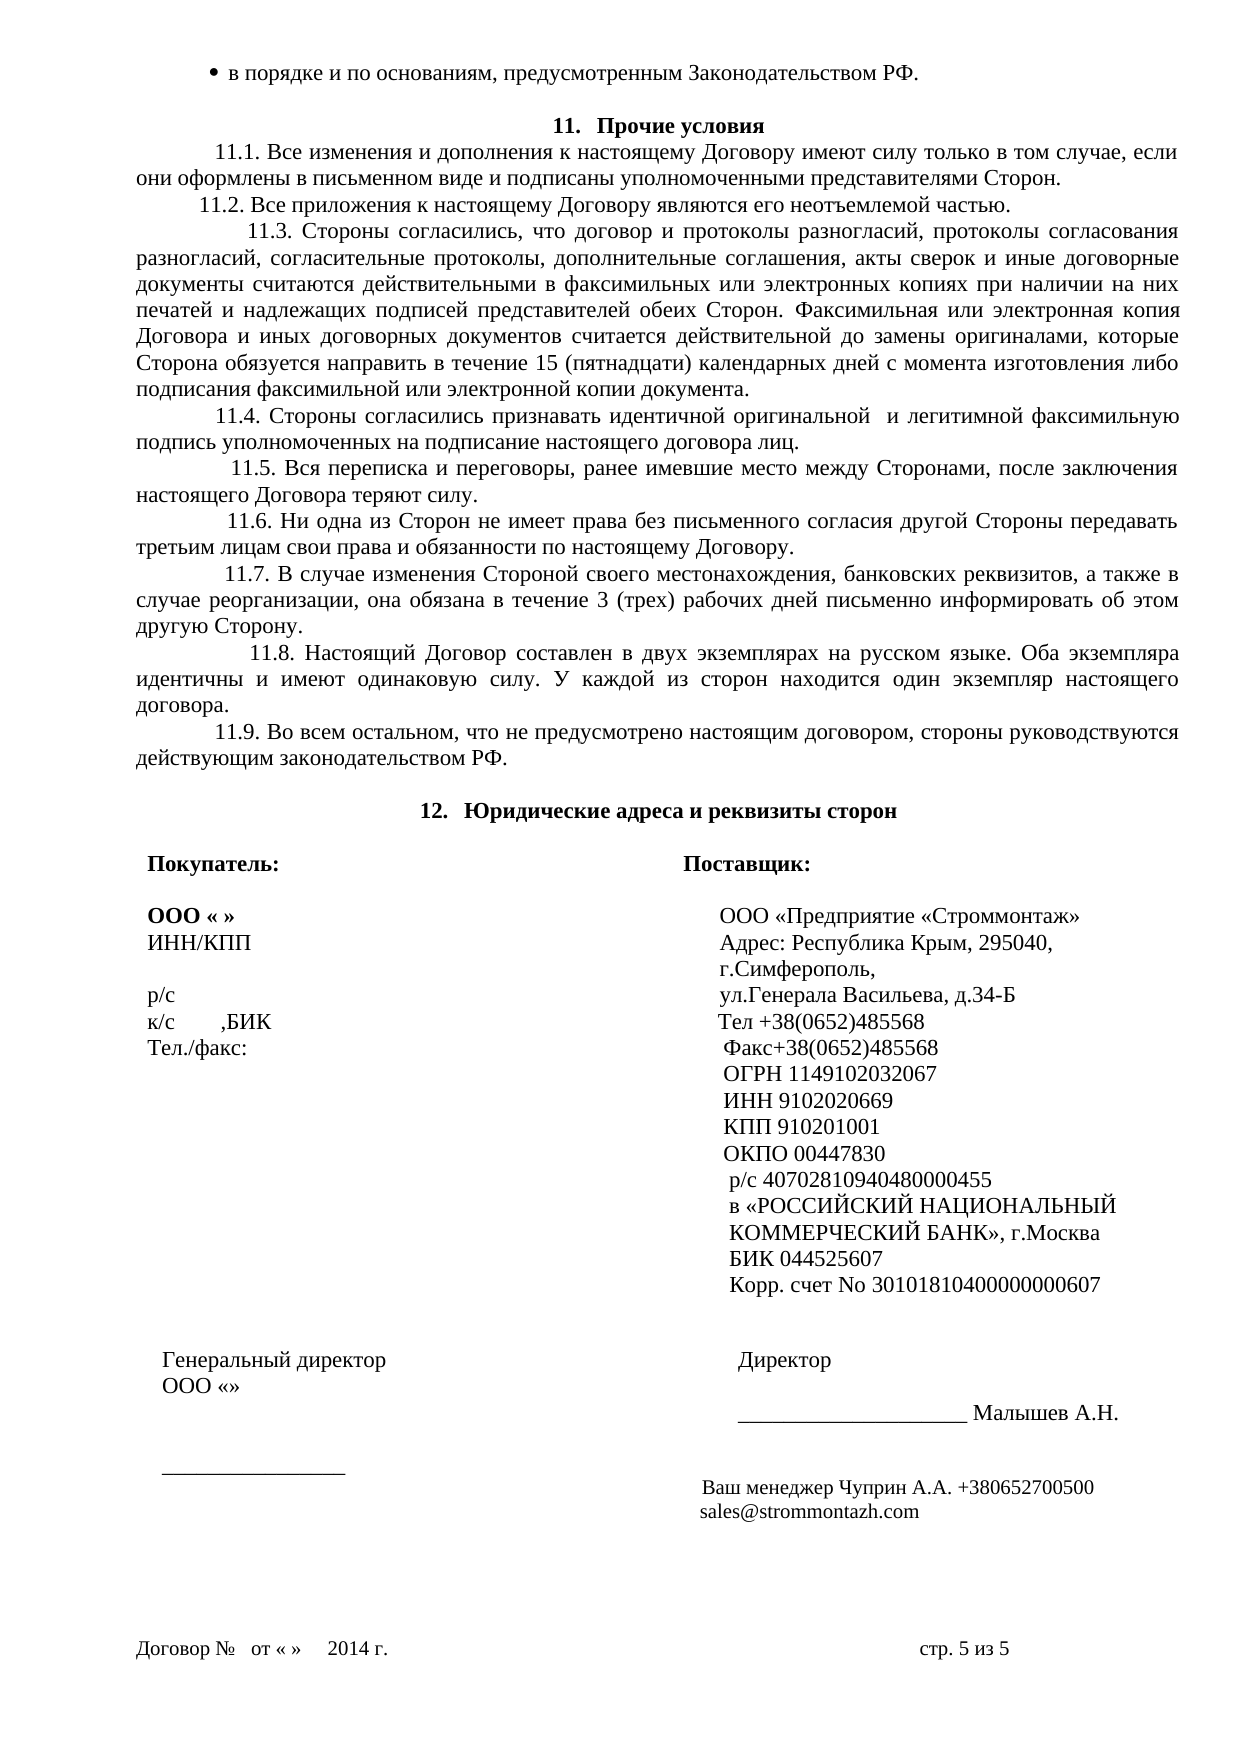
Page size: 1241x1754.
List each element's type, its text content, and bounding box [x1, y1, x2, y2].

table_header [638, 850, 1225, 1346]
text 11.8. Настоящий Договор составлен в двух экземплярах на русском языке. Оба экземпляра идентичны и имеют одинаковую силу. У каждой из сторон находится один экземпляр настоящего договора. [136, 639, 1181, 718]
list в порядке и по основаниям, предусмотренным Законодательством РФ. [136, 59, 1181, 85]
table_cell Директор ____________________ Малышев А.Н. Ваш менеджер Чуприн А.А. +380652700500 sales@strommontazh.com [668, 1346, 1228, 1572]
text 11.7. В случае изменения Стороной своего местонахождения, банковских реквизитов, а также в случае реорганизации, она обязана в течение 3 (трех) рабочих дней письменно информировать об этом другую Сторону. [136, 560, 1181, 639]
list Юридические адреса и реквизиты сторон [136, 797, 1181, 823]
text 11.3. Стороны согласились, что договор и протоколы разногласий, протоколы согласования разногласий, согласительные протоколы, дополнительные соглашения, акты сверок и иные договорные документы считаются действительными в факсимильных или электронных копиях при наличии на них печатей и надлежащих подписей представителей обеих Сторон. Факсимильная или электронная копия Договора и иных договорных документов считается действительной до замены оригиналами, которые Сторона обязуется направить в течение 15 (пятнадцати) календарных дней с момента изготовления либо подписания факсимильной или электронной копии документа. [136, 217, 1181, 402]
list Прочие условия [136, 112, 1181, 138]
text 11.6. Ни одна из Сторон не имеет права без письменного согласия другой Стороны передавать третьим лицам свои права и обязанности по настоящему Договору. [136, 507, 1181, 560]
text 11.2. Все приложения к настоящему Договору являются его неотъемлемой частью. [136, 191, 1181, 217]
table_cell Генеральный директор ООО «» ________________ [151, 1346, 667, 1572]
text 11.9. Во всем остальном, что не предусмотрено настоящим договором, стороны руководствуются действующим законодательством РФ. [136, 718, 1181, 771]
text 11.4. Стороны согласились признавать идентичной оригинальной и легитимной факсимильную подпись уполномоченных на подписание настоящего договора лиц. [136, 402, 1181, 454]
text 11.5. Вся переписка и переговоры, ранее имевшие место между Сторонами, после заключения настоящего Договора теряют силу. [136, 454, 1181, 507]
text 11.1. Все изменения и дополнения к настоящему Договору имеют силу только в том случае, если они оформлены в письменном виде и подписаны уполномоченными представителями Сторон. [136, 138, 1181, 191]
table_header Покупатель: ООО « » ИНН/КПП р/с к/с ,БИК Тел./факс: [136, 850, 638, 1346]
